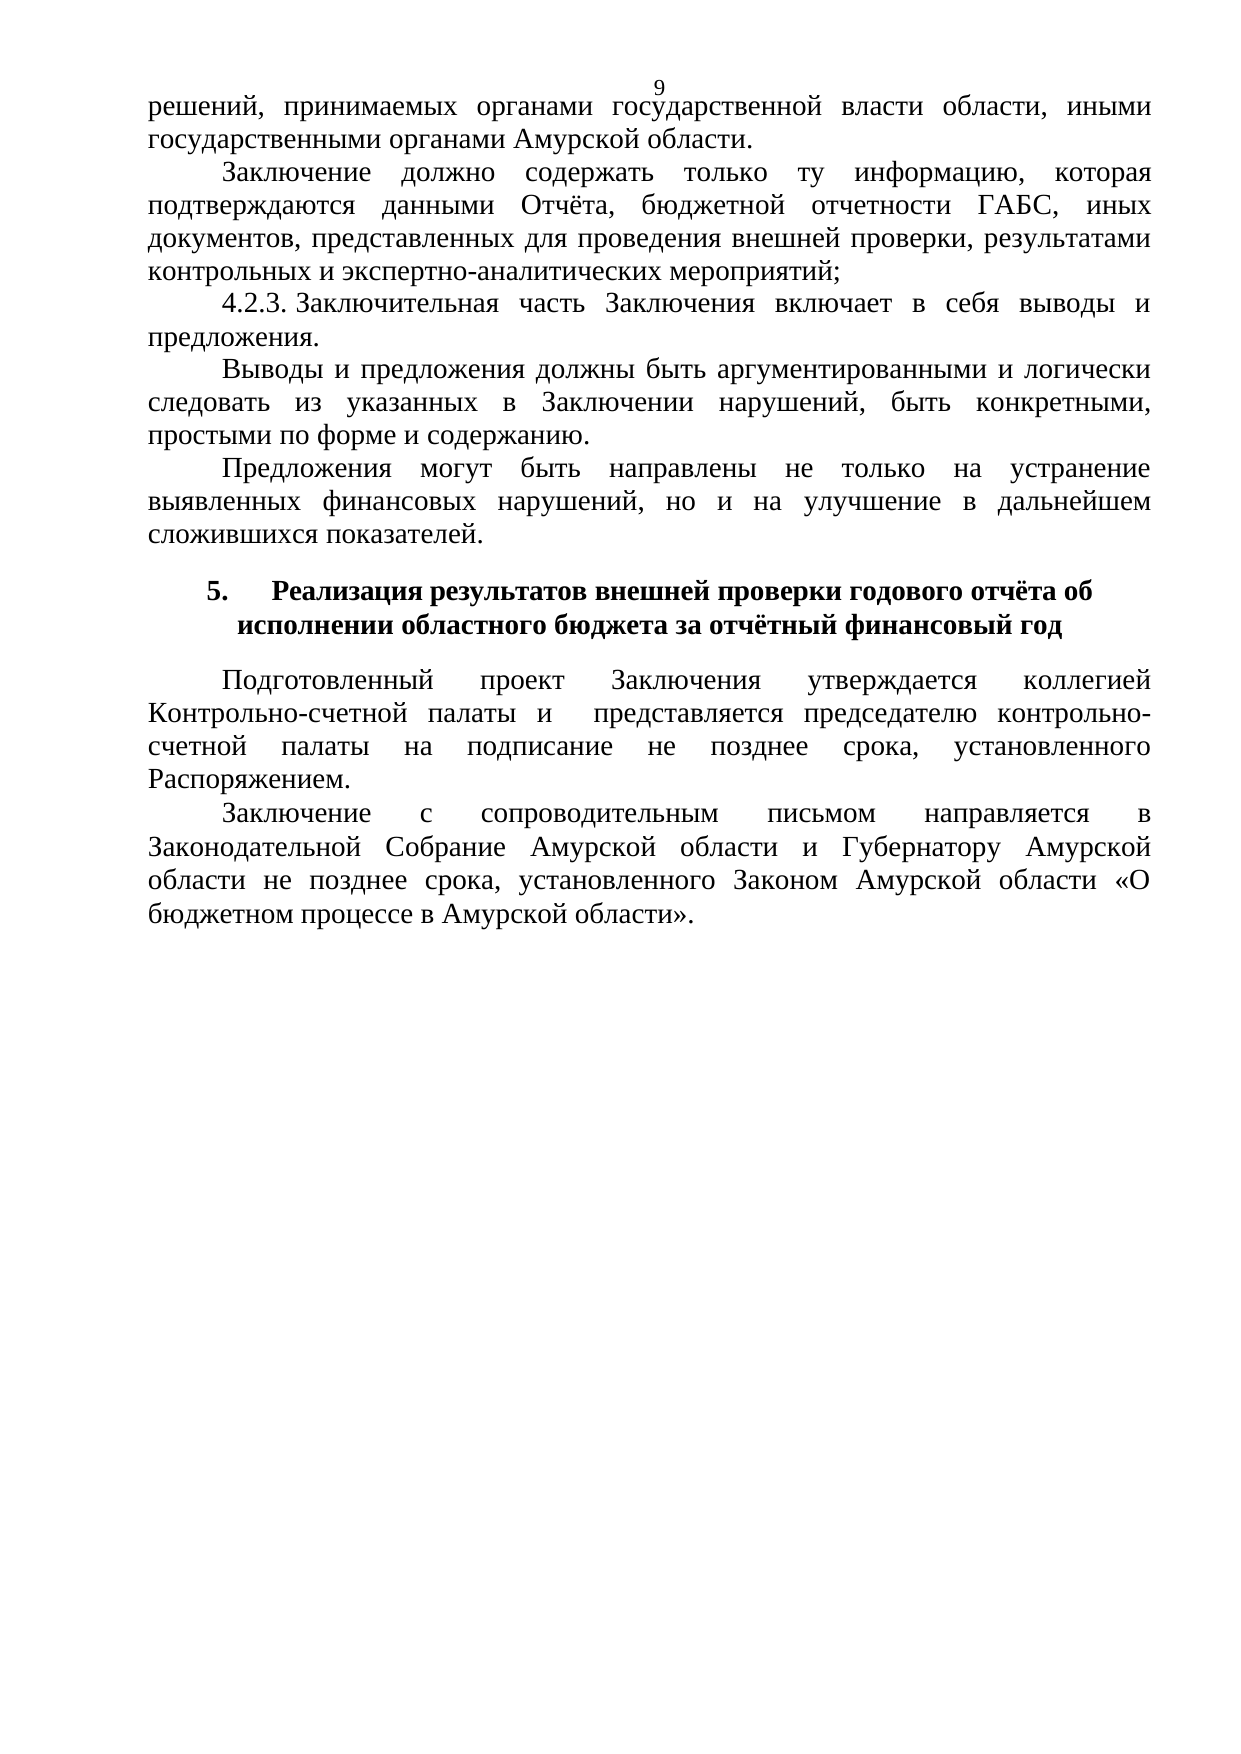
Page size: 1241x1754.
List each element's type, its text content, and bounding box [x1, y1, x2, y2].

list Заключительная часть Заключения включает в себя выводы и предложения. [148, 287, 1152, 352]
text Предложения могут быть направлены не только на устранение выявленных финансовых нарушений, но и на улучшение в дальнейшем сложившихся показателей. [148, 451, 1152, 550]
text Заключение должно содержать только ту информацию, которая подтверждаются данными Отчёта, бюджетной отчетности ГАБС, иных документов, представленных для проведения внешней проверки, результатами контрольных и экспертно-аналитических мероприятий; [148, 155, 1152, 287]
text Подготовленный проект Заключения утверждается коллегией Контрольно-счетной палаты и представляется председателю контрольно-счетной палаты на подписание не позднее срока, установленного Распоряжением. [148, 663, 1152, 795]
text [148, 89, 1152, 154]
subtitle Реализация результатов внешней проверки годового отчёта об исполнении областного бюджета за отчётный финансовый год [148, 573, 1152, 640]
text Выводы и предложения должны быть аргументированными и логически следовать из указанных в Заключении нарушений, быть конкретными, простыми по форме и содержанию. [148, 352, 1152, 451]
text Заключение с сопроводительным письмом направляется в Законодательной Собрание Амурской области и Губернатору Амурской области не позднее срока, установленного Законом Амурской области «О бюджетном процессе в Амурской области». [148, 795, 1152, 929]
